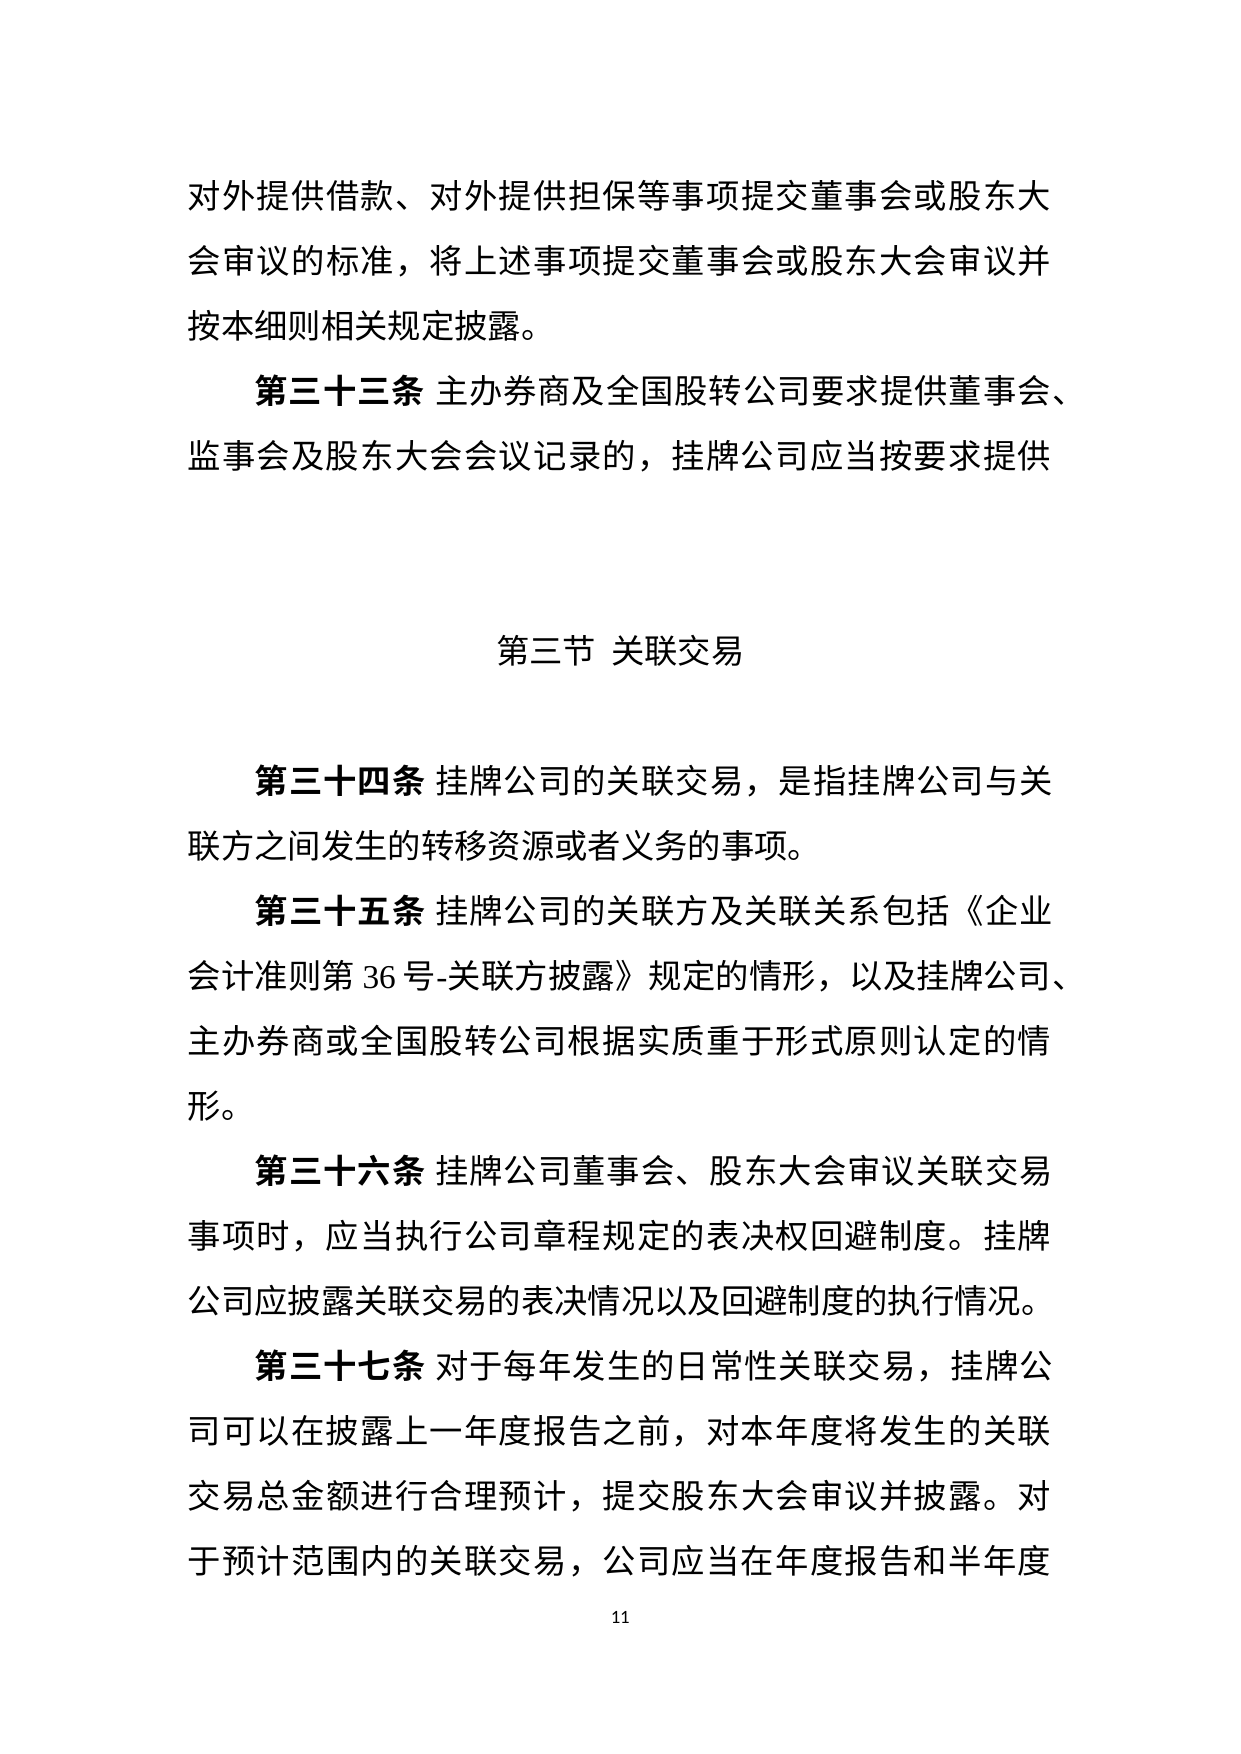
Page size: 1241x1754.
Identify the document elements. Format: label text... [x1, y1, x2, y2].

text 第三十四条 挂牌公司的关联交易，是指挂牌公司与关联方之间发生的转移资源或者义务的事项。 [187, 747, 1053, 877]
text 第三节 关联交易 [187, 617, 1053, 682]
text 第三十三条 主办券商及全国股转公司要求提供董事会、监事会及股东大会会议记录的，挂牌公司应当按要求提供。 [187, 357, 1053, 552]
text 第三十五条 挂牌公司的关联方及关联关系包括《企业会计准则第36号-关联方披露》规定的情形，以及挂牌公司、主办券商或全国股转公司根据实质重于形式原则认定的情形。 [187, 877, 1053, 1137]
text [187, 1332, 1053, 1592]
text 第三十六条 挂牌公司董事会、股东大会审议关联交易事项时，应当执行公司章程规定的表决权回避制度。挂牌公司应披露关联交易的表决情况以及回避制度的执行情况。 [187, 1137, 1053, 1332]
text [187, 162, 1053, 357]
